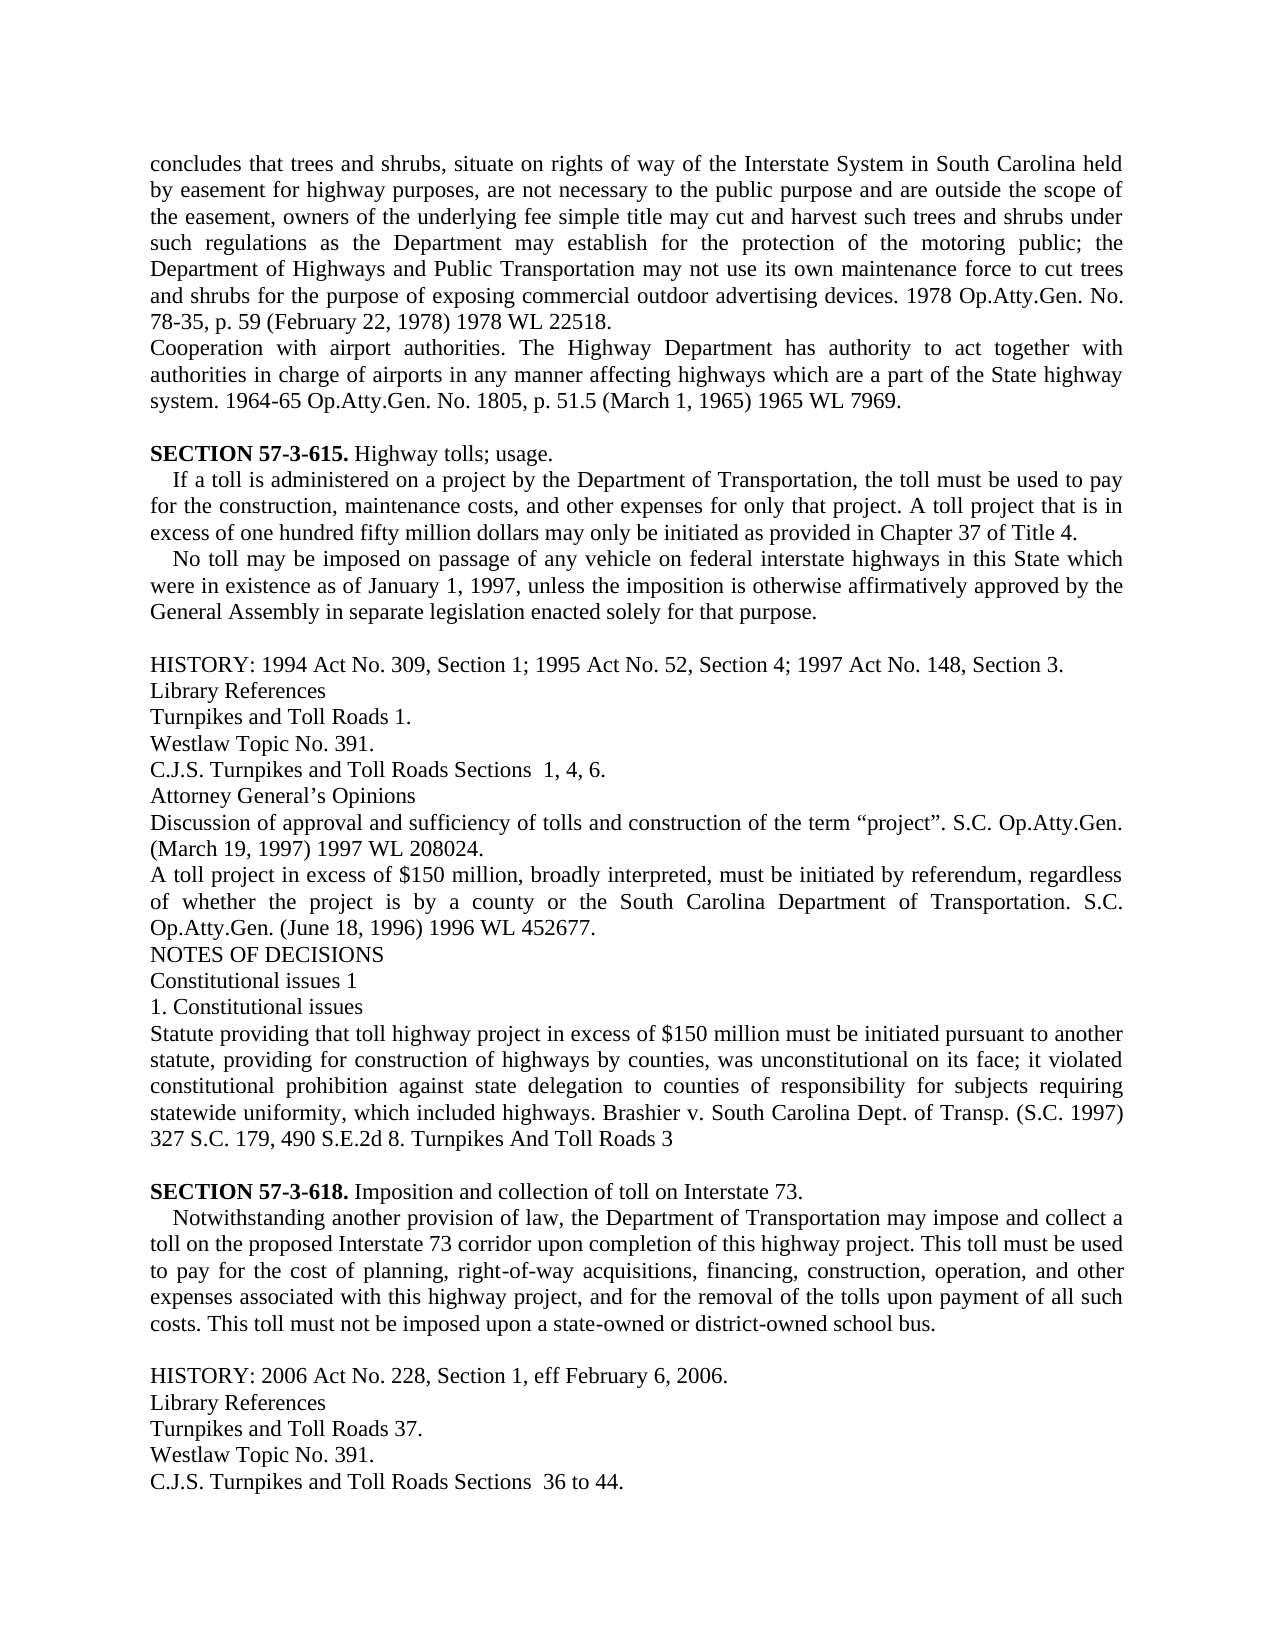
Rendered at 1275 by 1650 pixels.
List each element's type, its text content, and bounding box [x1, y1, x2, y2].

text NOTES OF DECISIONS [150, 941, 1125, 967]
text Discussion of approval and sufficiency of tolls and construction of the term “project”. S.C. Op.Atty.Gen. (March 19, 1997) 1997 WL 208024. [150, 809, 1125, 862]
text Westlaw Topic No. 391. [150, 730, 1125, 756]
text Statute providing that toll highway project in excess of $150 million must be initiated pursuant to another statute, providing for construction of highways by counties, was unconstitutional on its face; it violated constitutional prohibition against state delegation to counties of responsibility for subjects requiring statewide uniformity, which included highways. Brashier v. South Carolina Dept. of Transp. (S.C. 1997) 327 S.C. 179, 490 S.E.2d 8. Turnpikes And Toll Roads 3 [150, 1020, 1125, 1151]
text Attorney General’s Opinions [150, 782, 1125, 809]
text If a toll is administered on a project by the Department of Transportation, the toll must be used to pay for the construction, maintenance costs, and other expenses for only that project. A toll project that is in excess of one hundred fifty million dollars may only be initiated as provided in Chapter 37 of Title 4. [150, 466, 1125, 545]
text A toll project in excess of $150 million, broadly interpreted, must be initiated by referendum, regardless of whether the project is by a county or the South Carolina Department of Transportation. S.C. Op.Atty.Gen. (June 18, 1996) 1996 WL 452677. [150, 862, 1125, 941]
text Notwithstanding another provision of law, the Department of Transportation may impose and collect a toll on the proposed Interstate 73 corridor upon completion of this highway project. This toll must be used to pay for the cost of planning, right-of-way acquisitions, financing, construction, operation, and other expenses associated with this highway project, and for the removal of the tolls upon payment of all such costs. This toll must not be imposed upon a state-owned or district-owned school bus. [150, 1204, 1125, 1336]
text SECTION 57-3-615. Highway tolls; usage. [150, 440, 1125, 466]
text Westlaw Topic No. 391. [150, 1441, 1125, 1468]
text Turnpikes and Toll Roads 1. [150, 703, 1125, 730]
text Constitutional issues 1 [150, 967, 1125, 993]
text HISTORY: 2006 Act No. 228, Section 1, eff February 6, 2006. [150, 1362, 1125, 1389]
text 1. Constitutional issues [150, 993, 1125, 1020]
text HISTORY: 1994 Act No. 309, Section 1; 1995 Act No. 52, Section 4; 1997 Act No. 148, Section 3. [150, 651, 1125, 677]
text Library References [150, 677, 1125, 703]
text C.J.S. Turnpikes and Toll Roads Sections 1, 4, 6. [150, 756, 1125, 782]
text SECTION 57-3-618. Imposition and collection of toll on Interstate 73. [150, 1178, 1125, 1204]
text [150, 150, 1125, 334]
text Cooperation with airport authorities. The Highway Department has authority to act together with authorities in charge of airports in any manner affecting highways which are a part of the State highway system. 1964-65 Op.Atty.Gen. No. 1805, p. 51.5 (March 1, 1965) 1965 WL 7969. [150, 334, 1125, 413]
text Library References [150, 1389, 1125, 1415]
text Turnpikes and Toll Roads 37. [150, 1415, 1125, 1441]
text No toll may be imposed on passage of any vehicle on federal interstate highways in this State which were in existence as of January 1, 1997, unless the imposition is otherwise affirmatively approved by the General Assembly in separate legislation enacted solely for that purpose. [150, 545, 1125, 624]
text C.J.S. Turnpikes and Toll Roads Sections 36 to 44. [150, 1468, 1125, 1494]
